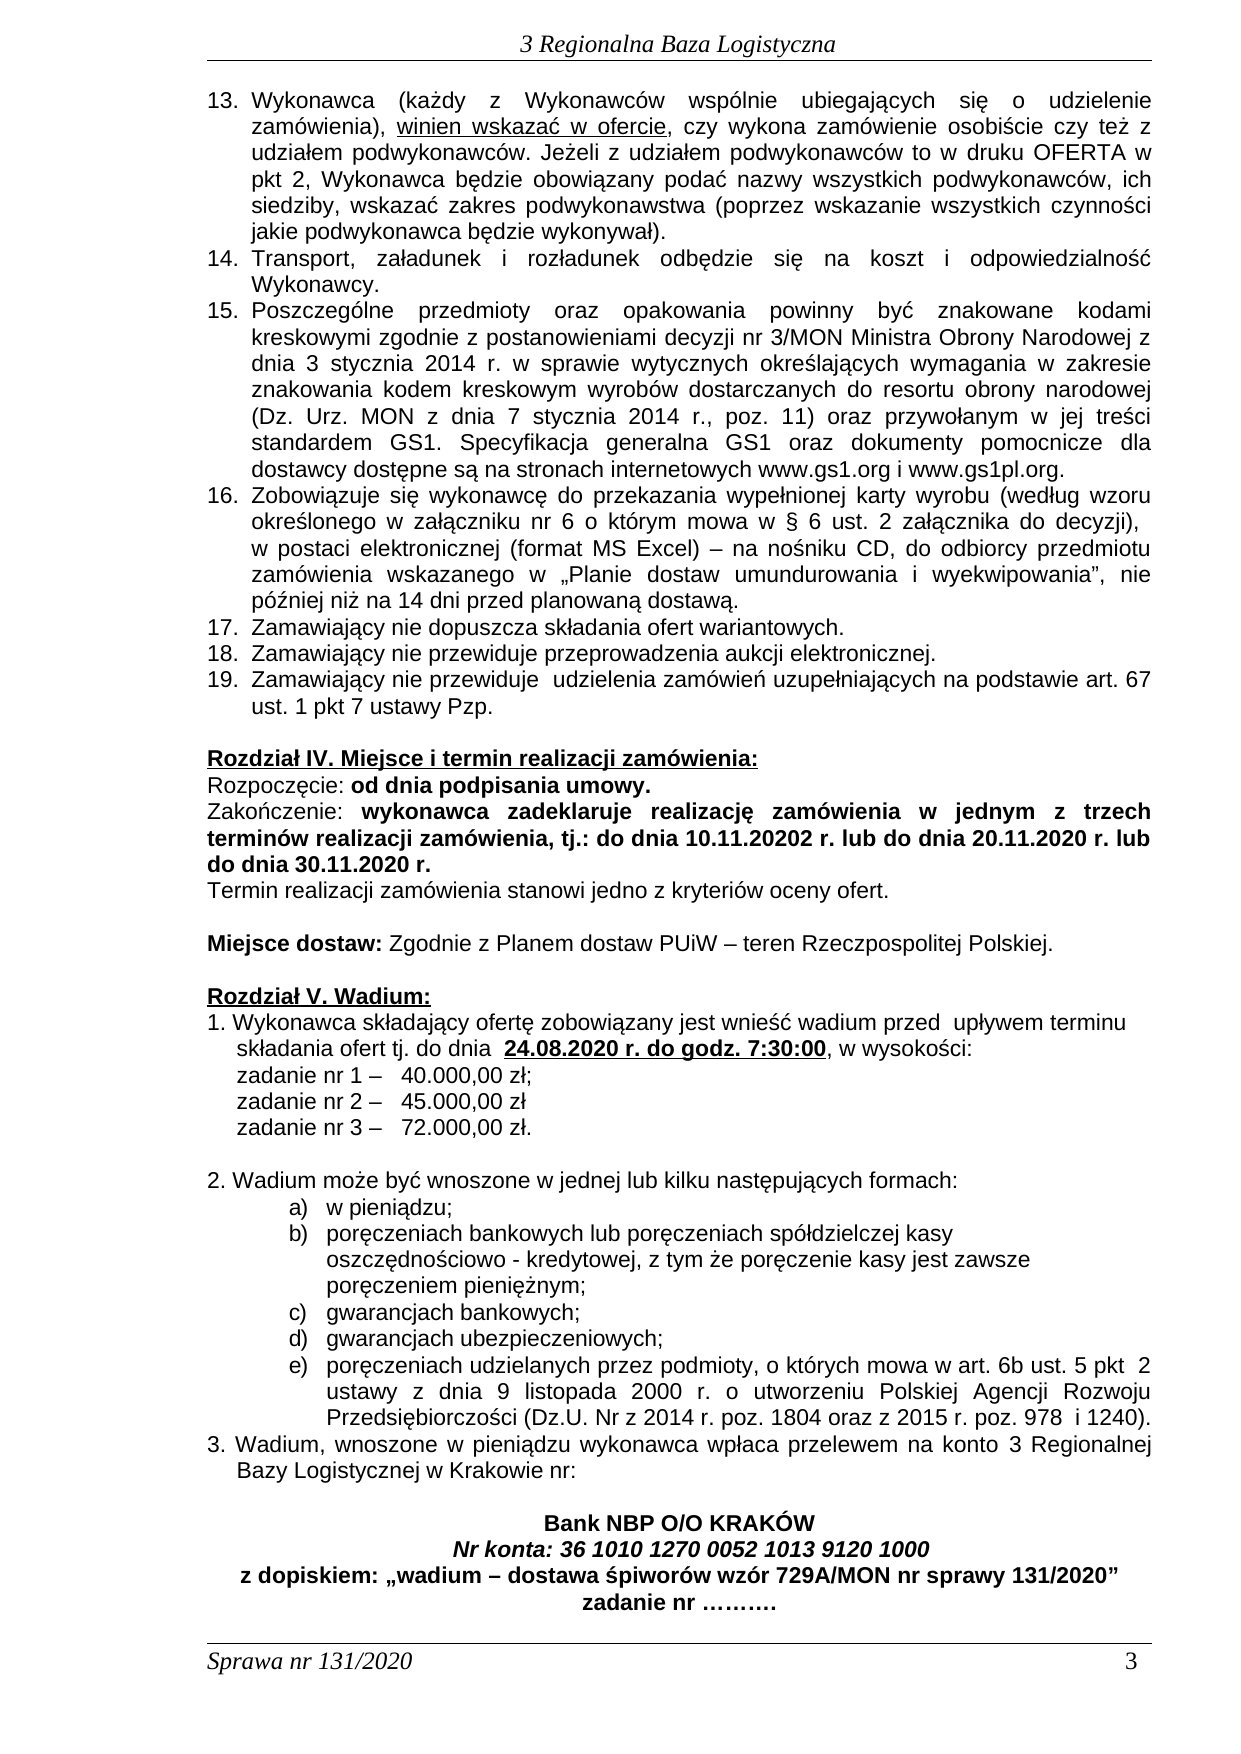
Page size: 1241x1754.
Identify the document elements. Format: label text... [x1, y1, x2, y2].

text Nr konta: 36 1010 1270 0052 1013 9120 1000 [236, 1536, 1152, 1562]
text zadanie nr 2 – 45.000,00 zł [236, 1088, 1152, 1114]
text Termin realizacji zamówienia stanowi jedno z kryteriów oceny ofert. [207, 877, 1152, 903]
list Zamawiający nie przewiduje przeprowadzenia aukcji elektronicznej. [207, 640, 1152, 666]
text 1. Wykonawca składający ofertę zobowiązany jest wnieść wadium przed upływem terminu składania ofert tj. do dnia 24.08.2020 r. do godz. 7:30:00, w wysokości: [207, 1009, 1152, 1062]
list w pieniądzu; [289, 1193, 1152, 1220]
list Zamawiający nie przewiduje udzielenia zamówień uzupełniających na podstawie art. 67 ust. 1 pkt 7 ustawy Pzp. [207, 666, 1152, 719]
text zadanie nr 3 – 72.000,00 zł. [236, 1114, 1152, 1141]
list Poszczególne przedmioty oraz opakowania powinny być znakowane kodami kreskowymi zgodnie z postanowieniami decyzji nr 3/MON Ministra Obrony Narodowej z dnia 3 stycznia 2014 r. w sprawie wytycznych określających wymagania w zakresie znakowania kodem kreskowym wyrobów dostarczanych do resortu obrony narodowej (Dz. Urz. MON z dnia 7 stycznia 2014 r., poz. 11) oraz przywołanym w jej treści standardem GS1. Specyfikacja generalna GS1 oraz dokumenty pomocnicze dla dostawcy dostępne są na stronach internetowych www.gs1.org i www.gs1pl.org. [207, 297, 1152, 482]
text Rozdział V. Wadium: [207, 983, 1152, 1009]
text 2. Wadium może być wnoszone w jednej lub kilku następujących formach: [207, 1167, 1152, 1193]
list poręczeniach udzielanych przez podmioty, o których mowa w art. 6b ust. 5 pkt 2 ustawy z dnia 9 listopada 2000 r. o utworzeniu Polskiej Agencji Rozwoju Przedsiębiorczości (Dz.U. Nr z 2014 r. poz. 1804 oraz z 2015 r. poz. 978 i 1240). [289, 1352, 1152, 1431]
list poręczeniach bankowych lub poręczeniach spółdzielczej kasy oszczędnościowo - kredytowej, z tym że poręczenie kasy jest zawsze poręczeniem pieniężnym; [289, 1220, 1152, 1299]
text Rozpoczęcie: od dnia podpisania umowy. [207, 772, 1152, 798]
list gwarancjach bankowych; [289, 1299, 1152, 1325]
text Miejsce dostaw: Zgodnie z Planem dostaw PUiW – teren Rzeczpospolitej Polskiej. [207, 930, 1152, 956]
text Rozdział IV. Miejsce i termin realizacji zamówienia: [207, 745, 1152, 772]
list Zamawiający nie dopuszcza składania ofert wariantowych. [207, 614, 1152, 640]
list gwarancjach ubezpieczeniowych; [289, 1325, 1152, 1352]
list Zobowiązuje się wykonawcę do przekazania wypełnionej karty wyrobu (według wzoru określonego w załączniku nr 6 o którym mowa w § 6 ust. 2 załącznika do decyzji), w postaci elektronicznej (format MS Excel) – na nośniku CD, do odbiorcy przedmiotu zamówienia wskazanego w „Planie dostaw umundurowania i wyekwipowania”, nie później niż na 14 dni przed planowaną dostawą. [207, 482, 1152, 614]
text 3. Wadium, wnoszone w pieniądzu wykonawca wpłaca przelewem na konto 3 Regionalnej Bazy Logistycznej w Krakowie nr: [207, 1431, 1152, 1483]
list Transport, załadunek i rozładunek odbędzie się na koszt i odpowiedzialność Wykonawcy. [207, 245, 1152, 297]
text Bank NBP O/O KRAKÓW [207, 1510, 1152, 1536]
text Zakończenie: wykonawca zadeklaruje realizację zamówienia w jednym z trzech terminów realizacji zamówienia, tj.: do dnia 10.11.20202 r. lub do dnia 20.11.2020 r. lub do dnia 30.11.2020 r. [207, 798, 1152, 877]
text z dopiskiem: „wadium – dostawa śpiworów wzór 729A/MON nr sprawy 131/2020” zadanie nr ………. [207, 1562, 1152, 1615]
text zadanie nr 1 – 40.000,00 zł; [236, 1062, 1152, 1088]
list Wykonawca (każdy z Wykonawców wspólnie ubiegających się o udzielenie zamówienia), winien wskazać w ofercie, czy wykona zamówienie osobiście czy też z udziałem podwykonawców. Jeżeli z udziałem podwykonawców to w druku OFERTA w pkt 2, Wykonawca będzie obowiązany podać nazwy wszystkich podwykonawców, ich siedziby, wskazać zakres podwykonawstwa (poprzez wskazanie wszystkich czynności jakie podwykonawca będzie wykonywał). [207, 87, 1152, 245]
